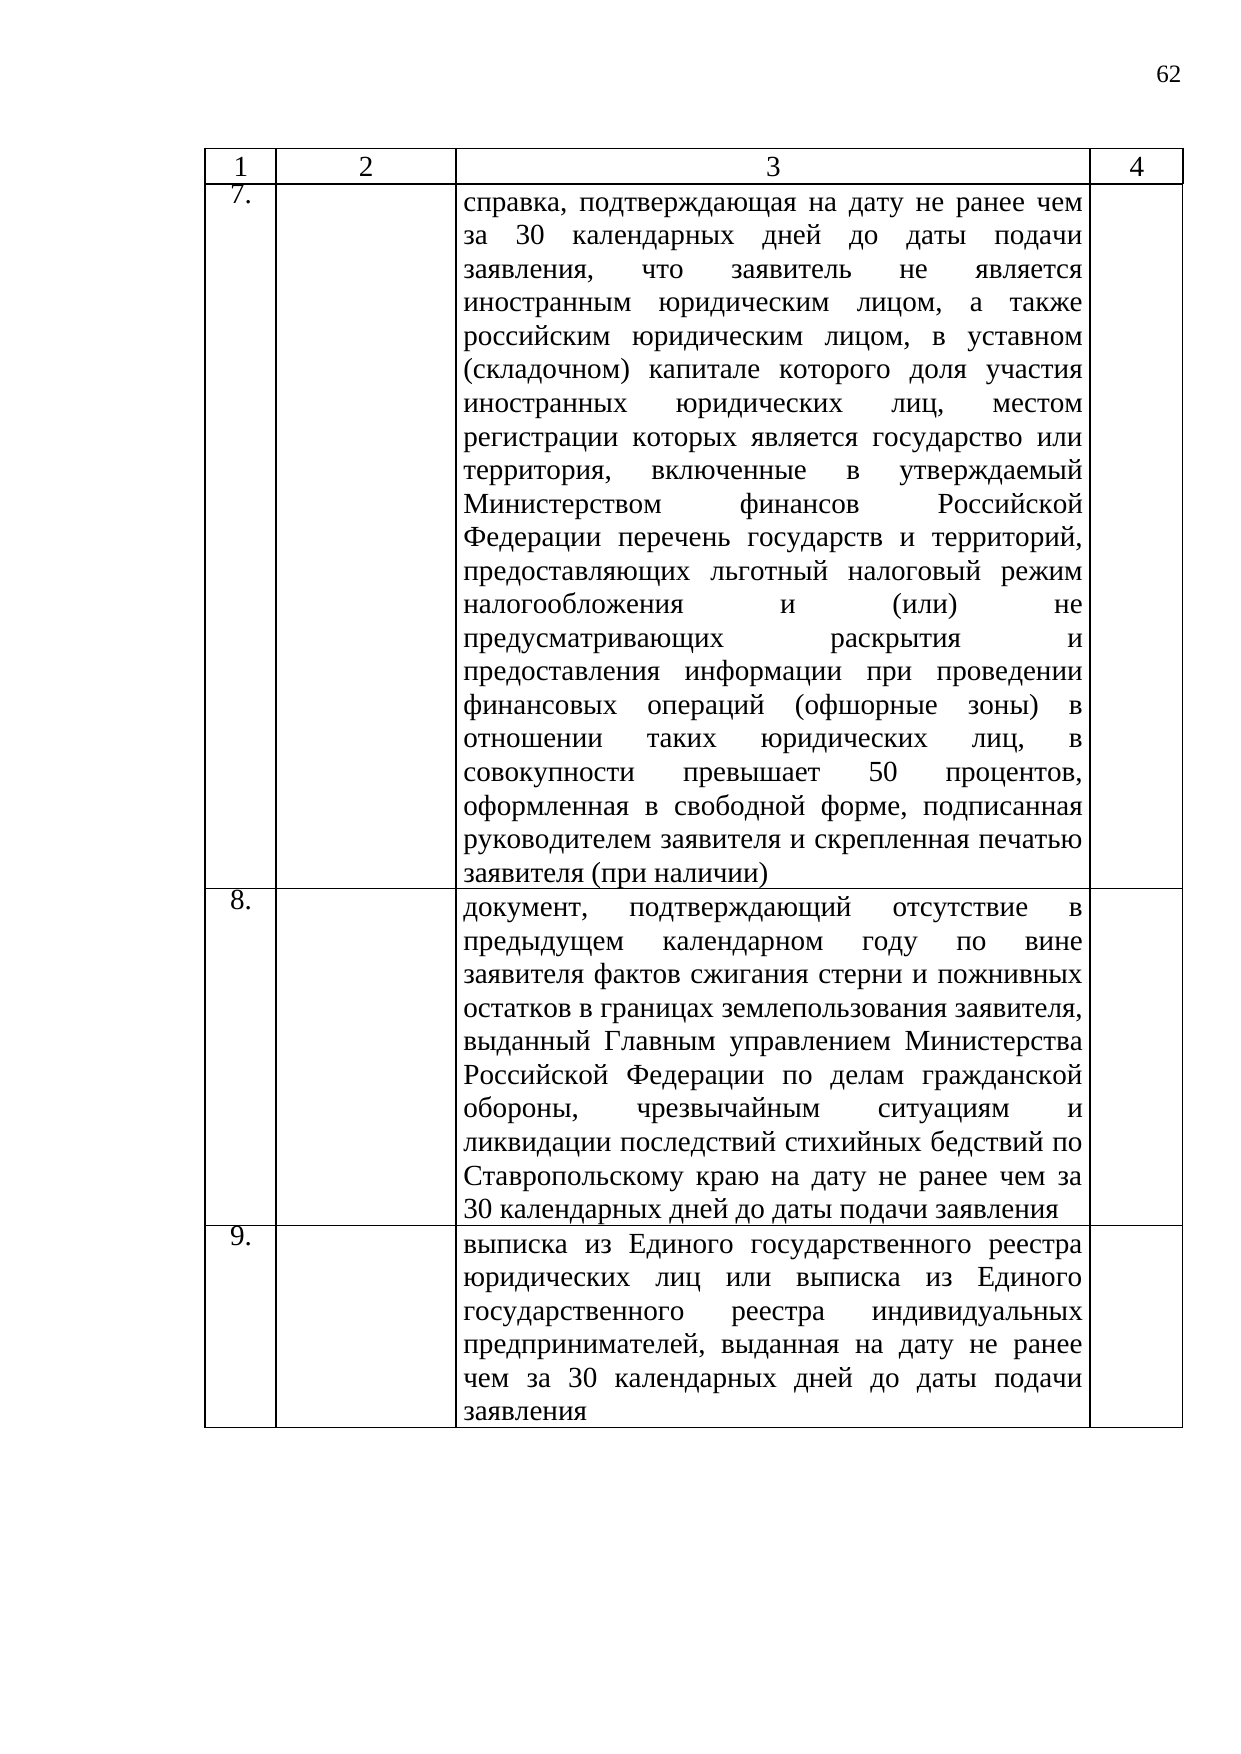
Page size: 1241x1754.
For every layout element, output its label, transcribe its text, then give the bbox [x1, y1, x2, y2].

table_cell 9. [206, 1226, 275, 1427]
table_cell [1091, 185, 1182, 888]
table_header 3 [457, 149, 1089, 183]
table_header 1 [206, 149, 275, 183]
table_header 2 [277, 149, 455, 183]
table_cell документ, подтверждающий отсутствие в предыдущем календарном году по вине заявителя фактов сжигания стерни и пожнивных остатков в границах землепользования заявителя, выданный Главным управлением Министерства Российской Федерации по делам гражданской обороны, чрезвычайным ситуациям и ликвидации последствий стихийных бедствий по Ставропольскому краю на дату не ранее чем за 30 календарных дней до даты подачи заявления [457, 889, 1089, 1225]
table_header 4 [1091, 149, 1182, 183]
table_cell [277, 889, 455, 1225]
table_cell справка, подтверждающая на дату не ранее чем за 30 календарных дней до даты подачи заявления, что заявитель не является иностранным юридическим лицом, а также российским юридическим лицом, в уставном (складочном) капитале которого доля участия иностранных юридических лиц, местом регистрации которых является государство или территория, включенные в утверждаемый Министерством финансов Российской Федерации перечень государств и территорий, предоставляющих льготный налоговый режим налогообложения и (или) не предусматривающих раскрытия и предоставления информации при проведении финансовых операций (офшорные зоны) в отношении таких юридических лиц, в совокупности превышает 50 процентов, оформленная в свободной форме, подписанная руководителем заявителя и скрепленная печатью заявителя (при наличии) [457, 185, 1089, 888]
table_cell [1091, 1226, 1182, 1427]
table_cell [1091, 889, 1182, 1225]
table_cell выписка из Единого государственного реестра юридических лиц или выписка из Единого государственного реестра индивидуальных предпринимателей, выданная на дату не ранее чем за 30 календарных дней до даты подачи заявления [457, 1226, 1089, 1427]
table_cell [277, 1226, 455, 1427]
table_cell 7. [206, 185, 275, 888]
table_cell [277, 185, 455, 888]
table_cell 8. [206, 889, 275, 1225]
